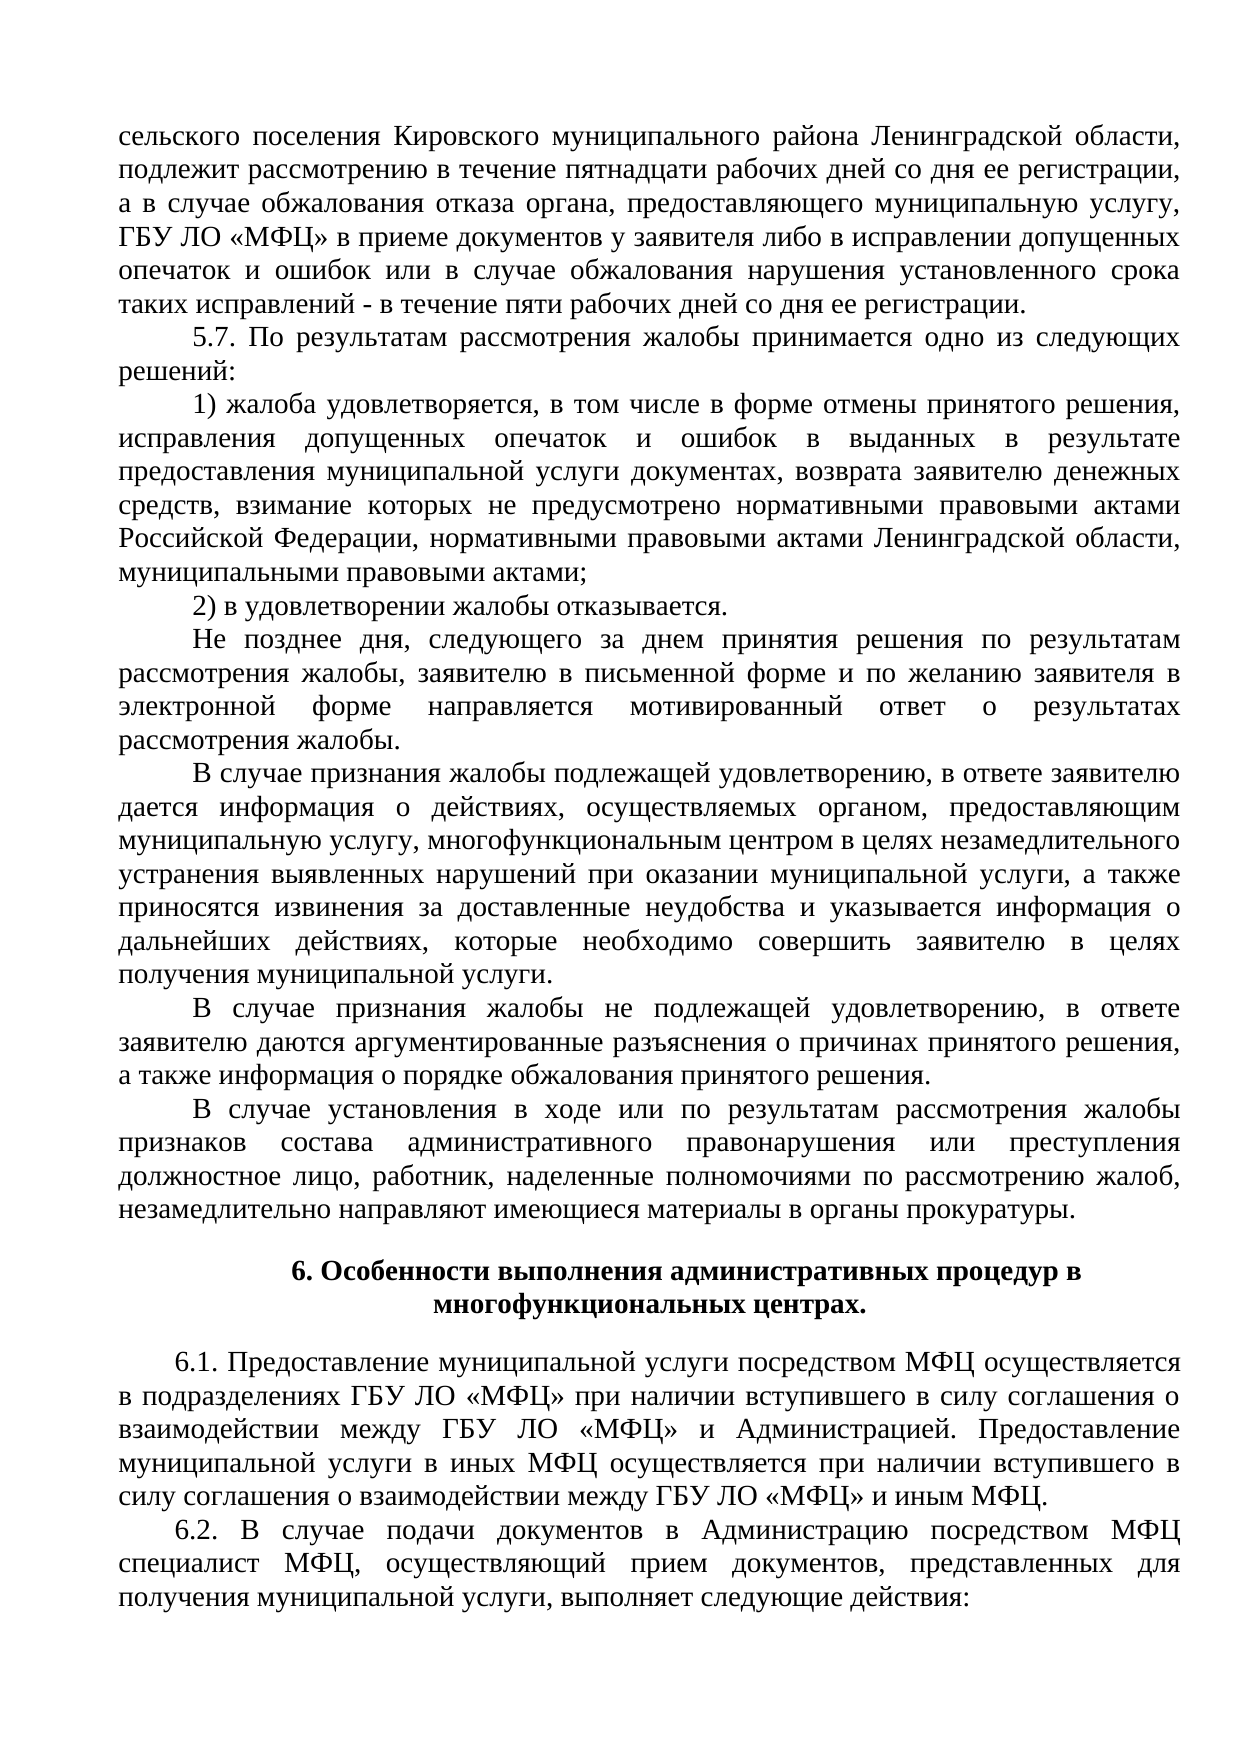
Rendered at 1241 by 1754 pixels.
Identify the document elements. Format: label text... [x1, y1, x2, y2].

text В случае признания жалобы подлежащей удовлетворению, в ответе заявителю дается информация о действиях, осуществляемых органом, предоставляющим муниципальную услугу, многофункциональным центром в целях незамедлительного устранения выявленных нарушений при оказании муниципальной услуги, а также приносятся извинения за доставленные неудобства и указывается информация о дальнейших действиях, которые необходимо совершить заявителю в целях получения муниципальной услуги. [118, 755, 1181, 990]
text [118, 118, 1181, 319]
text 1) жалоба удовлетворяется, в том числе в форме отмены принятого решения, исправления допущенных опечаток и ошибок в выданных в результате предоставления муниципальной услуги документах, возврата заявителю денежных средств, взимание которых не предусмотрено нормативными правовыми актами Российской Федерации, нормативными правовыми актами Ленинградской области, муниципальными правовыми актами; [118, 386, 1181, 588]
text 6. Особенности выполнения административных процедур в многофункциональных центрах. [118, 1253, 1181, 1320]
text В случае признания жалобы не подлежащей удовлетворению, в ответе заявителю даются аргументированные разъяснения о причинах принятого решения, а также информация о порядке обжалования принятого решения. [118, 990, 1181, 1091]
text 5.7. По результатам рассмотрения жалобы принимается одно из следующих решений: [118, 319, 1181, 386]
text 2) в удовлетворении жалобы отказывается. [118, 588, 1181, 621]
text 6.2. В случае подачи документов в Администрацию посредством МФЦ специалист МФЦ, осуществляющий прием документов, представленных для получения муниципальной услуги, выполняет следующие действия: [118, 1512, 1181, 1612]
text 6.1. Предоставление муниципальной услуги посредством МФЦ осуществляется в подразделениях ГБУ ЛО «МФЦ» при наличии вступившего в силу соглашения о взаимодействии между ГБУ ЛО «МФЦ» и Администрацией. Предоставление муниципальной услуги в иных МФЦ осуществляется при наличии вступившего в силу соглашения о взаимодействии между ГБУ ЛО «МФЦ» и иным МФЦ. [118, 1344, 1181, 1512]
text В случае установления в ходе или по результатам рассмотрения жалобы признаков состава административного правонарушения или преступления должностное лицо, работник, наделенные полномочиями по рассмотрению жалоб, незамедлительно направляют имеющиеся материалы в органы прокуратуры. [118, 1091, 1181, 1225]
text Не позднее дня, следующего за днем принятия решения по результатам рассмотрения жалобы, заявителю в письменной форме и по желанию заявителя в электронной форме направляется мотивированный ответ о результатах рассмотрения жалобы. [118, 621, 1181, 755]
